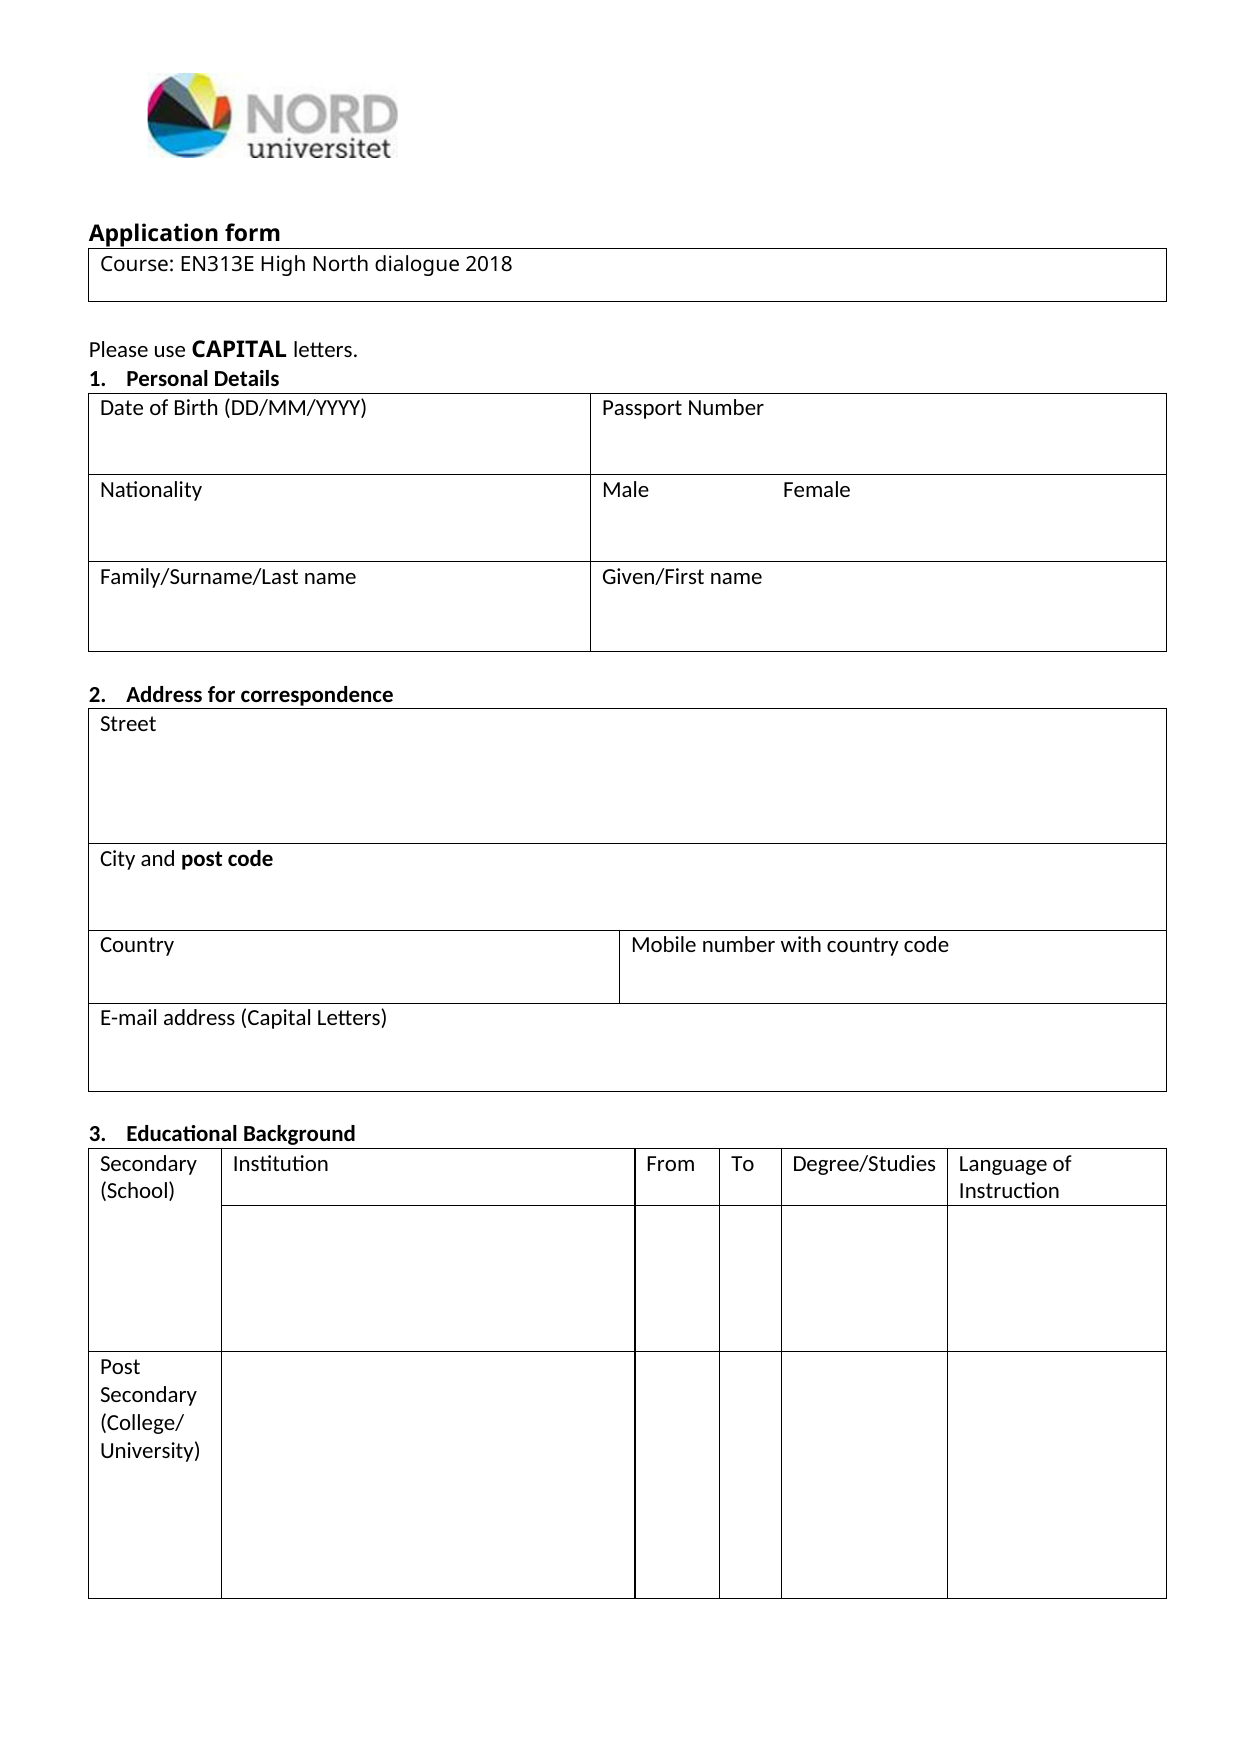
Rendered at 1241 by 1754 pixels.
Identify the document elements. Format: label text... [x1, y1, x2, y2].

table_cell Mobile number with country code [620, 931, 1166, 1002]
table_cell [720, 1352, 781, 1598]
picture [147, 73, 398, 158]
text Application form [88, 217, 1093, 248]
table_cell [636, 1352, 719, 1598]
table_cell Country [89, 931, 619, 1002]
table_header To [720, 1149, 781, 1205]
table_header Course: EN313E High North dialogue 2018 [89, 249, 1166, 301]
table_header Institution [222, 1149, 634, 1205]
table_header Secondary (School) [89, 1149, 221, 1351]
table_cell [782, 1352, 947, 1598]
table_cell [782, 1206, 947, 1351]
table_cell [948, 1206, 1166, 1351]
table_header Passport Number [591, 394, 1166, 474]
list Personal Details [88, 364, 1093, 392]
table_cell Male Female [591, 475, 1166, 561]
table_cell Nationality [89, 475, 590, 561]
table_cell [636, 1206, 719, 1351]
table_cell [222, 1206, 634, 1351]
table_cell Family/Surname/Last name [89, 562, 590, 651]
table_header Language of Instruction [948, 1149, 1166, 1205]
table_cell [720, 1206, 781, 1351]
table_header Degree/Studies [782, 1149, 947, 1205]
table_cell Post Secondary (College/ University) [89, 1352, 221, 1598]
table_cell E-mail address (Capital Letters) [89, 1004, 1166, 1091]
list Address for correspondence [88, 680, 1093, 708]
text Please use CAPITAL letters. [88, 333, 1093, 364]
table_header From [636, 1149, 719, 1205]
table_cell [948, 1352, 1166, 1598]
table_header Street [89, 709, 1166, 843]
table_header Date of Birth (DD/MM/YYYY) [89, 394, 590, 474]
table_cell [222, 1352, 634, 1598]
table_cell Given/First name [591, 562, 1166, 651]
list Educational Background [88, 1119, 1093, 1148]
table_cell City and post code [89, 844, 1166, 929]
